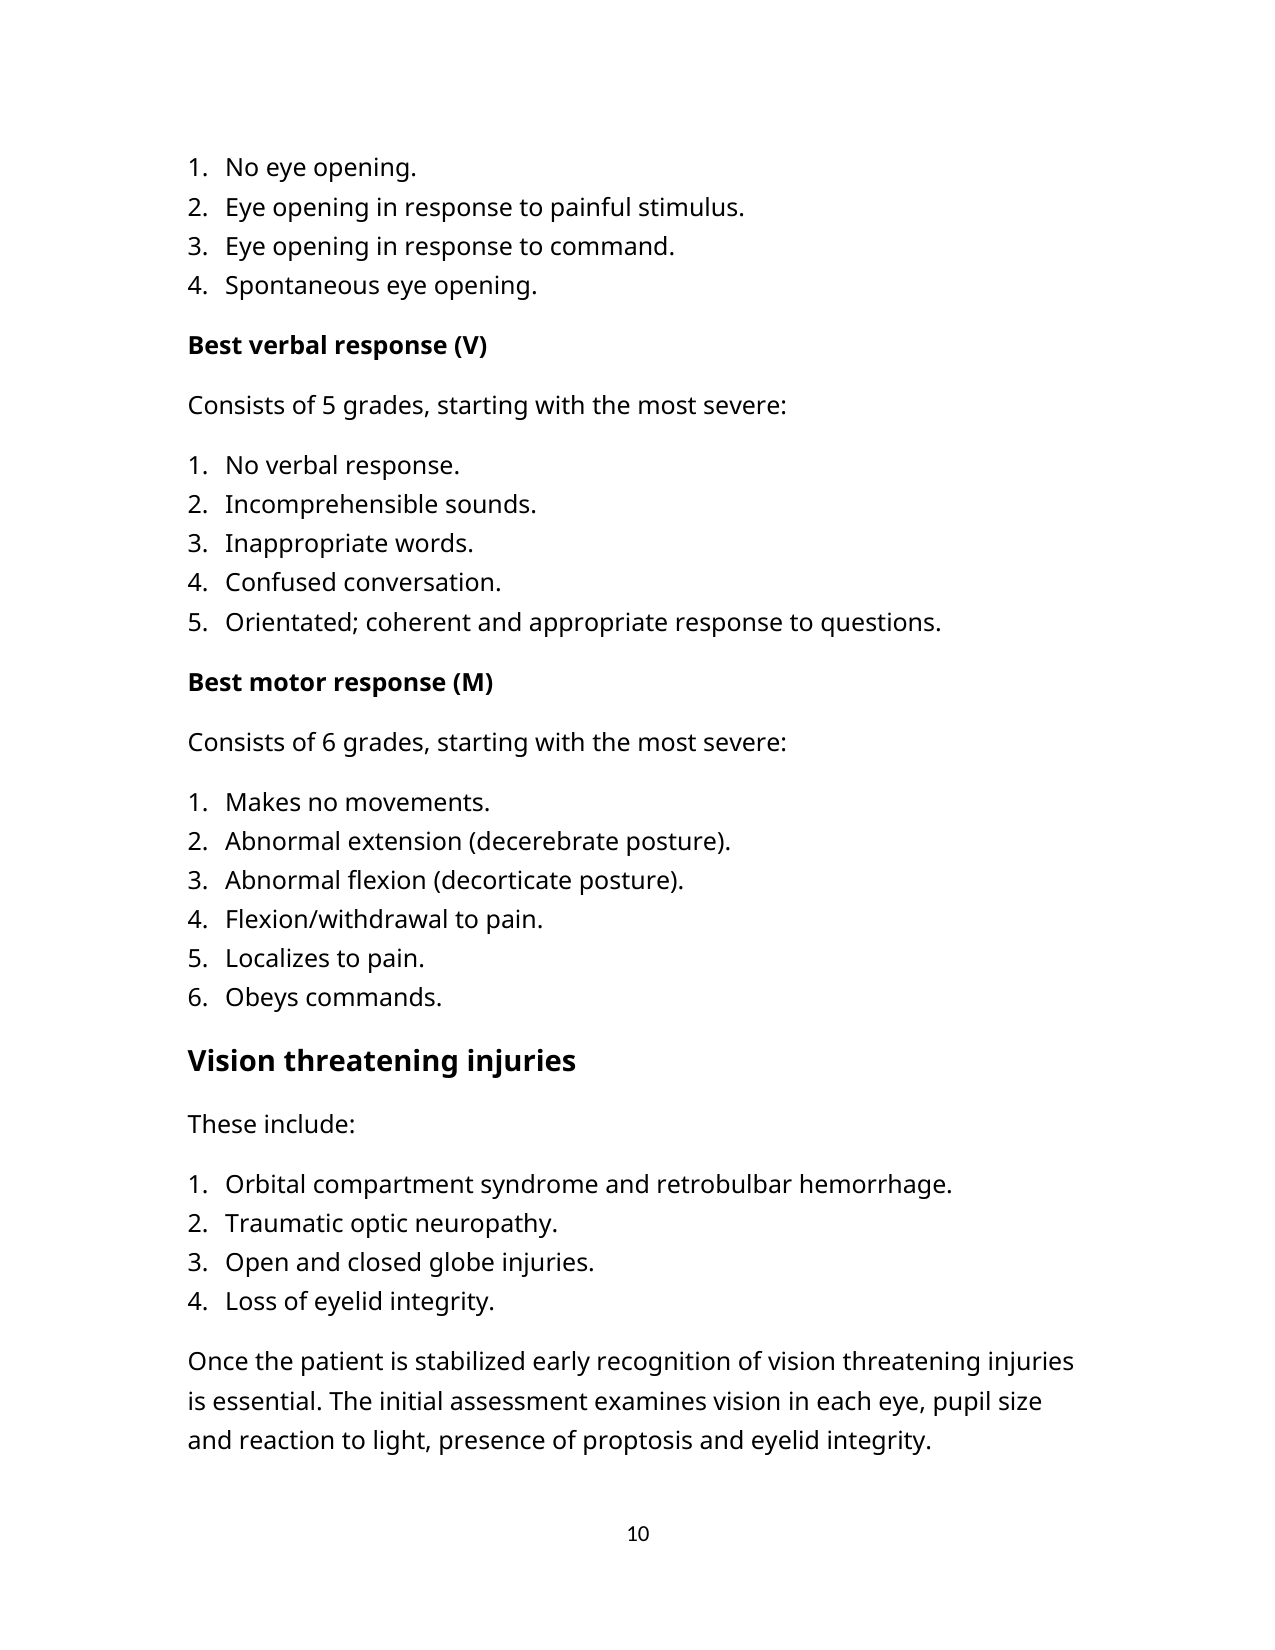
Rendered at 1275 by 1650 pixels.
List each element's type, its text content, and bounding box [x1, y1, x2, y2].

list Traumatic optic neuropathy. [187, 1206, 1087, 1240]
list Makes no movements. [187, 784, 1087, 818]
list Open and closed globe injuries. [187, 1245, 1087, 1279]
list Inappropriate words. [187, 526, 1087, 560]
text Consists of 5 grades, starting with the most severe: [187, 387, 1087, 422]
text Once the patient is stabilized early recognition of vision threatening injuries is essential. The initial assessment examines vision in each eye, pupil size and reaction to light, presence of proptosis and eyelid integrity. [187, 1344, 1087, 1456]
list Obeys commands. [187, 980, 1087, 1014]
text Vision threatening injuries [187, 1040, 1087, 1080]
list Orbital compartment syndrome and retrobulbar hemorrhage. [187, 1166, 1087, 1201]
list Spontaneous eye opening. [187, 267, 1087, 302]
list Incomprehensible sounds. [187, 487, 1087, 521]
text Best motor response (M) [187, 664, 1087, 698]
list No verbal response. [187, 447, 1087, 482]
list Eye opening in response to command. [187, 228, 1087, 262]
list Abnormal extension (decerebrate posture). [187, 823, 1087, 857]
text Best verbal response (V) [187, 327, 1087, 362]
list Eye opening in response to painful stimulus. [187, 189, 1087, 223]
list Localizes to pain. [187, 941, 1087, 975]
text These include: [187, 1106, 1087, 1141]
list Abnormal flexion (decorticate posture). [187, 862, 1087, 897]
list No eye opening. [187, 150, 1087, 184]
text Consists of 6 grades, starting with the most severe: [187, 724, 1087, 758]
list Flexion/withdrawal to pain. [187, 902, 1087, 936]
list Loss of eyelid integrity. [187, 1284, 1087, 1318]
list Confused conversation. [187, 565, 1087, 599]
list Orientated; coherent and appropriate response to questions. [187, 604, 1087, 638]
